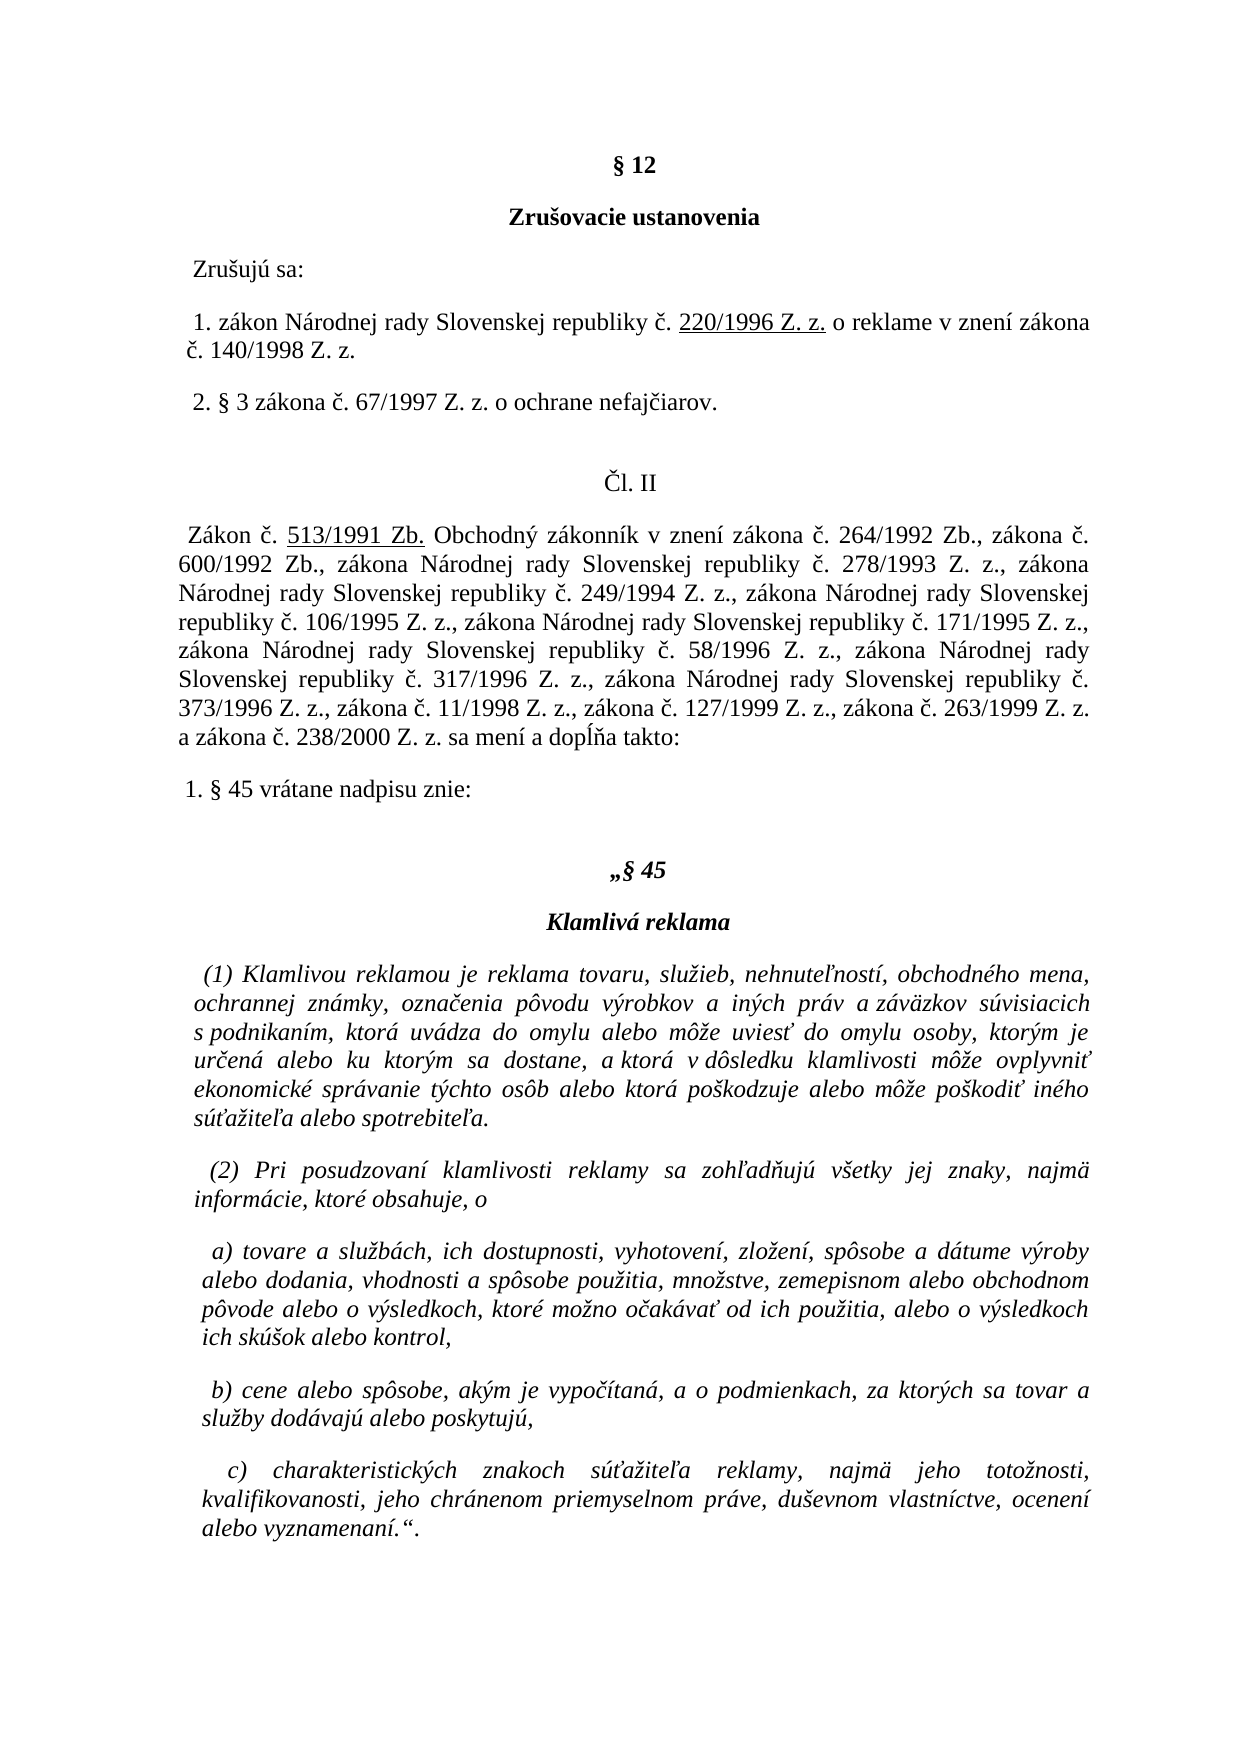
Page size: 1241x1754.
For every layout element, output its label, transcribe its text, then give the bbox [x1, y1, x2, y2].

text Klamlivá reklama [186, 907, 1090, 936]
text 1. § 45 vrátane nadpisu znie: [178, 774, 1090, 803]
text „§ 45 [186, 855, 1090, 884]
text Zrušujú sa: [186, 254, 1090, 283]
text 1. zákon Národnej rady Slovenskej republiky č. 220/1996 Z. z. o reklame v znení zákona č. 140/1998 Z. z. [186, 307, 1090, 364]
text a) tovare a službách, ich dostupnosti, vyhotovení, zložení, spôsobe a dátume výroby alebo dodania, vhodnosti a spôsobe použitia, množstve, zemepisnom alebo obchodnom pôvode alebo o výsledkoch, ktoré možno očakávať od ich použitia, alebo o výsledkoch ich skúšok alebo kontrol, [202, 1236, 1090, 1351]
text Zákon č. 513/1991 Zb. Obchodný zákonník v znení zákona č. 264/1992 Zb., zákona č. 600/1992 Zb., zákona Národnej rady Slovenskej republiky č. 278/1993 Z. z., zákona Národnej rady Slovenskej republiky č. 249/1994 Z. z., zákona Národnej rady Slovenskej republiky č. 106/1995 Z. z., zákona Národnej rady Slovenskej republiky č. 171/1995 Z. z., zákona Národnej rady Slovenskej republiky č. 58/1996 Z. z., zákona Národnej rady Slovenskej republiky č. 317/1996 Z. z., zákona Národnej rady Slovenskej republiky č. 373/1996 Z. z., zákona č. 11/1998 Z. z., zákona č. 127/1999 Z. z., zákona č. 263/1999 Z. z. a zákona č. 238/2000 Z. z. sa mení a dopĺňa takto: [178, 521, 1090, 751]
text § 12 [178, 150, 1090, 179]
text 2. § 3 zákona č. 67/1997 Z. z. o ochrane nefajčiarov. [186, 387, 1090, 416]
text (2) Pri posudzovaní klamlivosti reklamy sa zohľadňujú všetky jej znaky, najmä informácie, ktoré obsahuje, o [194, 1155, 1090, 1213]
text b) cene alebo spôsobe, akým je vypočítaná, a o podmienkach, za ktorých sa tovar a služby dodávajú alebo poskytujú, [202, 1375, 1090, 1432]
text Čl. II [170, 468, 1090, 497]
text Zrušovacie ustanovenia [178, 202, 1090, 231]
text c) charakteristických znakoch súťažiteľa reklamy, najmä jeho totožnosti, kvalifikovanosti, jeho chránenom priemyselnom práve, duševnom vlastníctve, ocenení alebo vyznamenaní.“. [202, 1456, 1090, 1542]
text (1) Klamlivou reklamou je reklama tovaru, služieb, nehnuteľností, obchodného mena, ochrannej známky, označenia pôvodu výrobkov a iných práv a záväzkov súvisiacich s podnikaním, ktorá uvádza do omylu alebo môže uviesť do omylu osoby, ktorým je určená alebo ku ktorým sa dostane, a ktorá v dôsledku klamlivosti môže ovplyvniť ekonomické správanie týchto osôb alebo ktorá poškodzuje alebo môže poškodiť iného súťažiteľa alebo spotrebiteľa. [194, 959, 1090, 1132]
